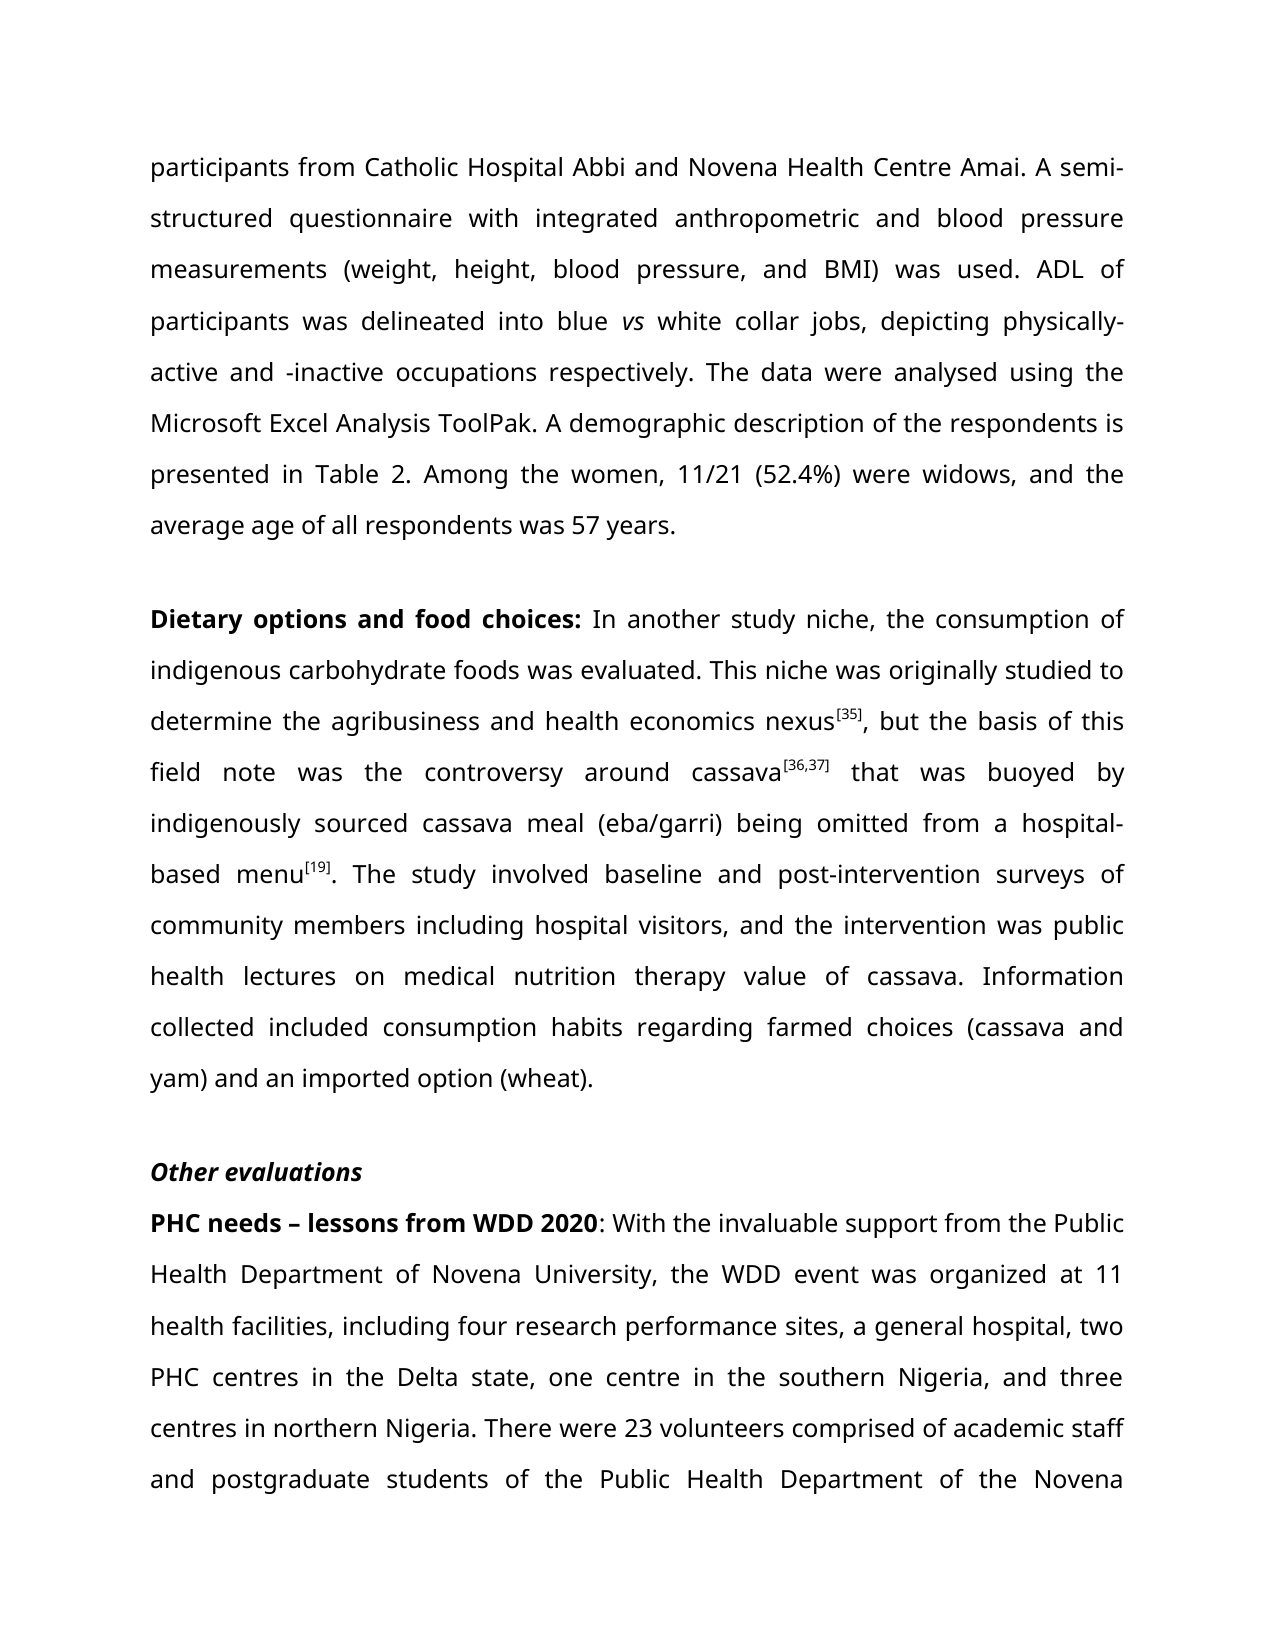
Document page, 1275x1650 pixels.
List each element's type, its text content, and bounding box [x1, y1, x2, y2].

text Dietary options and food choices: In another study niche, the consumption of indigenous carbohydrate foods was evaluated. This niche was originally studied to determine the agribusiness and health economics nexus[35], but the basis of this field note was the controversy around cassava[36,37] that was buoyed by indigenously sourced cassava meal (eba/garri) being omitted from a hospital-based menu[19]. The study involved baseline and post-intervention surveys of community members including hospital visitors, and the intervention was public health lectures on medical nutrition therapy value of cassava. Information collected included consumption habits regarding farmed choices (cassava and yam) and an imported option (wheat). [150, 601, 1125, 1095]
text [150, 1206, 1125, 1495]
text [150, 150, 1125, 541]
text Other evaluations [150, 1155, 1125, 1189]
